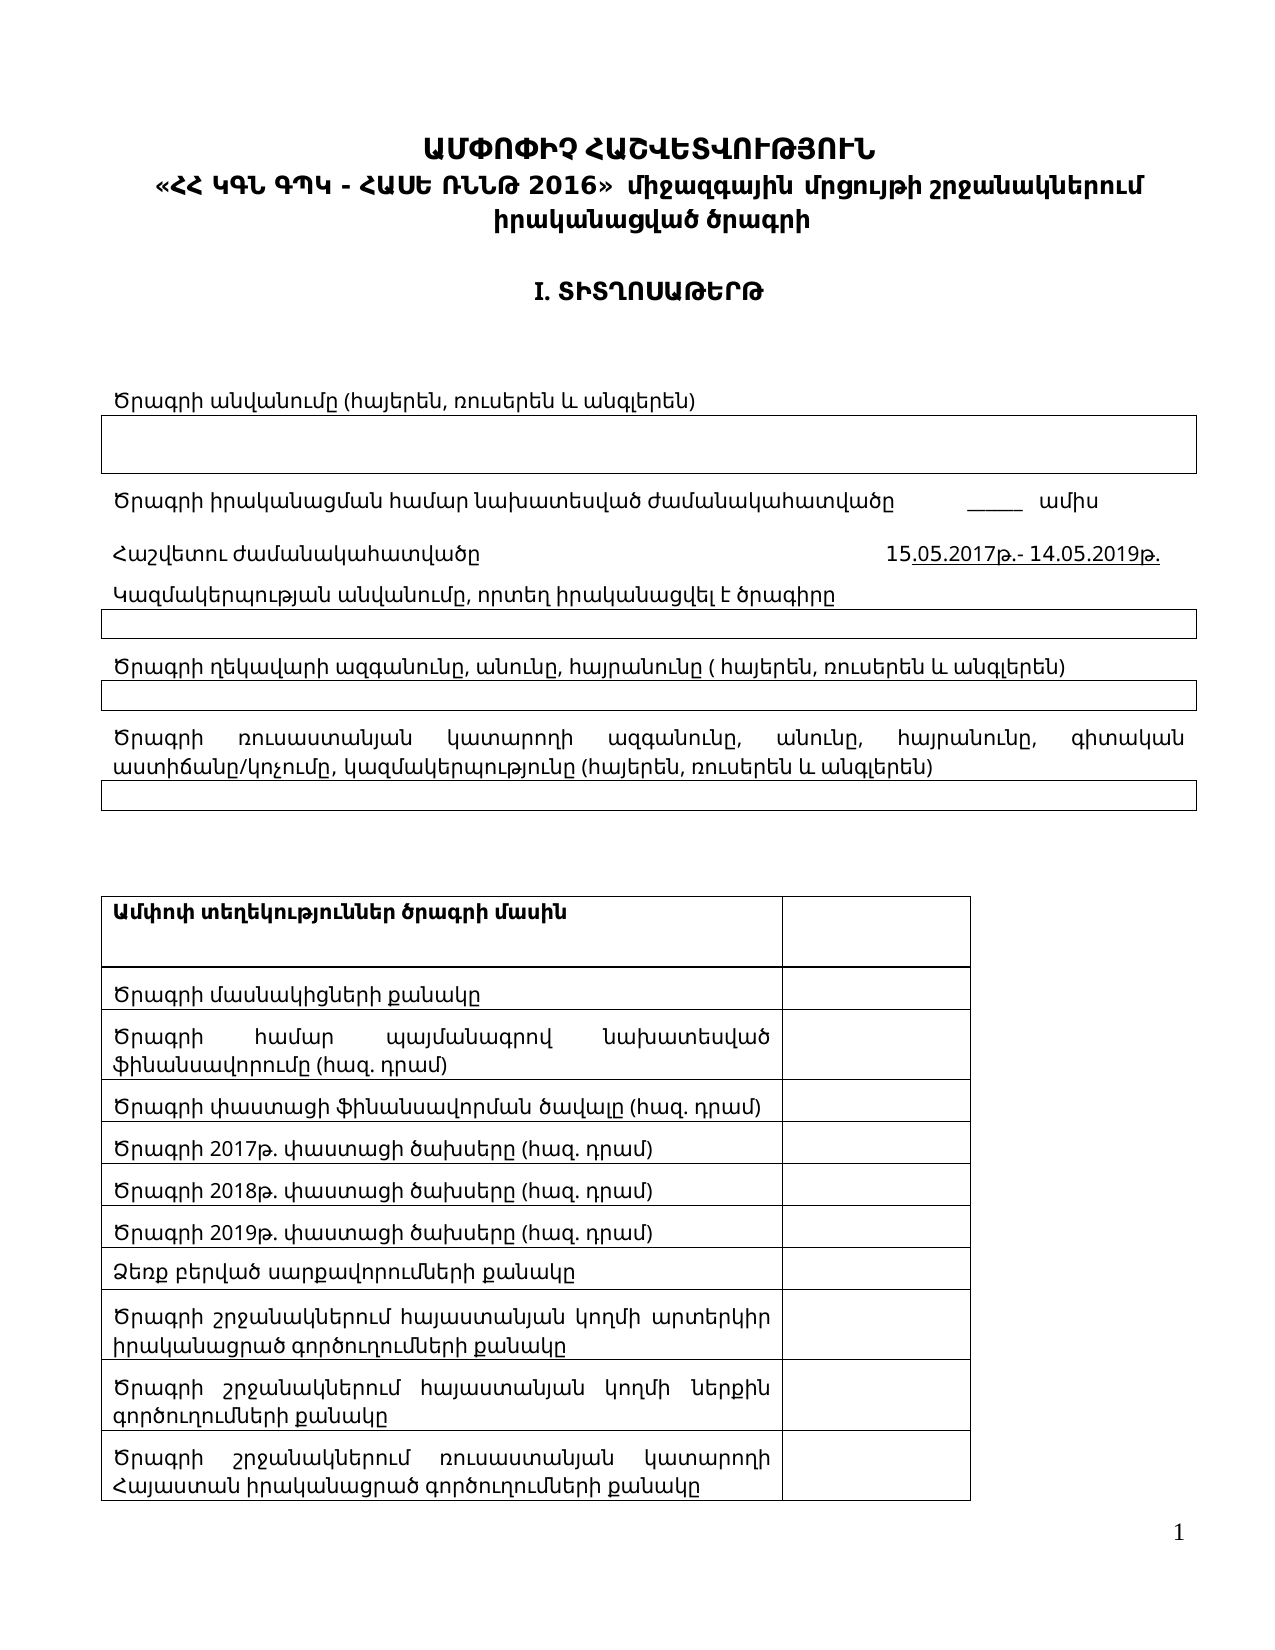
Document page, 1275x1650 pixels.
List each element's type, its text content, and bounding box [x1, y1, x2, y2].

table_cell [783, 1206, 970, 1247]
table_header [783, 897, 970, 966]
table_cell Ծրագրի 2019թ. փաստացի ծախսերը (հազ. դրամ) [102, 1206, 782, 1247]
table_cell Ծրագրի շրջանակներում հայաստանյան կողմի ներքին գործուղումների քանակը [102, 1360, 782, 1429]
text Հաշվետու ժամանակահատվածը 15.05.2017թ.- 14.05.2019թ. [112, 539, 1185, 568]
table_cell [783, 1164, 970, 1205]
table_header Ամփոփ տեղեկություններ ծրագրի մասին [102, 897, 782, 966]
table_header [102, 610, 1196, 638]
table_cell [783, 1248, 970, 1289]
table_cell Ծրագրի մասնակիցների քանակը [102, 968, 782, 1008]
table_cell [783, 1431, 970, 1500]
table_cell Ծրագրի շրջանակներում հայաստանյան կողմի արտերկիր իրականացրած գործուղումների քանակը [102, 1290, 782, 1359]
table_cell [783, 1010, 970, 1079]
table_cell [783, 1360, 970, 1429]
text Ծրագրի իրականացման համար նախատեսված ժամանակահատվածը ______ ամիս [112, 486, 1185, 514]
text Ծրագրի ռուսաստանյան կատարողի ազգանունը, անունը, հայրանունը, գիտական աստիճանը/կոչումը, կազմակերպությունը (հայերեն, ռուսերեն և անգլերեն) [112, 723, 1185, 780]
table_cell [783, 1122, 970, 1163]
text Կազմակերպության անվանումը, որտեղ իրականացվել է ծրագիրը [112, 580, 1185, 609]
text Ծրագրի ղեկավարի ազգանունը, անունը, հայրանունը ( հայերեն, ռուսերեն և անգլերեն) [112, 652, 1185, 680]
text Ծրագրի անվանումը (հայերեն, ռուսերեն և անգլերեն) [112, 386, 1185, 414]
table_cell [783, 1290, 970, 1359]
text I. ՏԻՏՂՈՍԱԹԵՐԹ [112, 274, 1185, 308]
text իրականացված ծրագրի [112, 202, 1185, 236]
table_cell [783, 1080, 970, 1121]
table_cell Ծրագրի համար պայմանագրով նախատեսված ֆինանսավորումը (հազ. դրամ) [102, 1010, 782, 1079]
table_cell [783, 968, 970, 1008]
text ԱՄՓՈՓԻՉ ՀԱՇՎԵՏՎՈՒԹՅՈՒՆ [112, 128, 1185, 168]
table_cell Ձեռք բերված սարքավորումների քանակը [102, 1248, 782, 1289]
table_cell Ծրագրի 2018թ. փաստացի ծախսերը (հազ. դրամ) [102, 1164, 782, 1205]
table_cell Ծրագրի փաստացի ֆինանսավորման ծավալը (հազ. դրամ) [102, 1080, 782, 1121]
table_header [102, 681, 1196, 710]
table_header [102, 416, 1196, 472]
text «ՀՀ ԿԳՆ ԳՊԿ - ՀԱՍԵ ՌՆՆԹ 2016» միջազգային մրցույթի շրջանակներում [112, 168, 1185, 202]
table_cell Ծրագրի 2017թ. փաստացի ծախսերը (հազ. դրամ) [102, 1122, 782, 1163]
table_header [102, 781, 1196, 810]
table_cell Ծրագրի շրջանակներում ռուսաստանյան կատարողի Հայաստան իրականացրած գործուղումների քանակը [102, 1431, 782, 1500]
